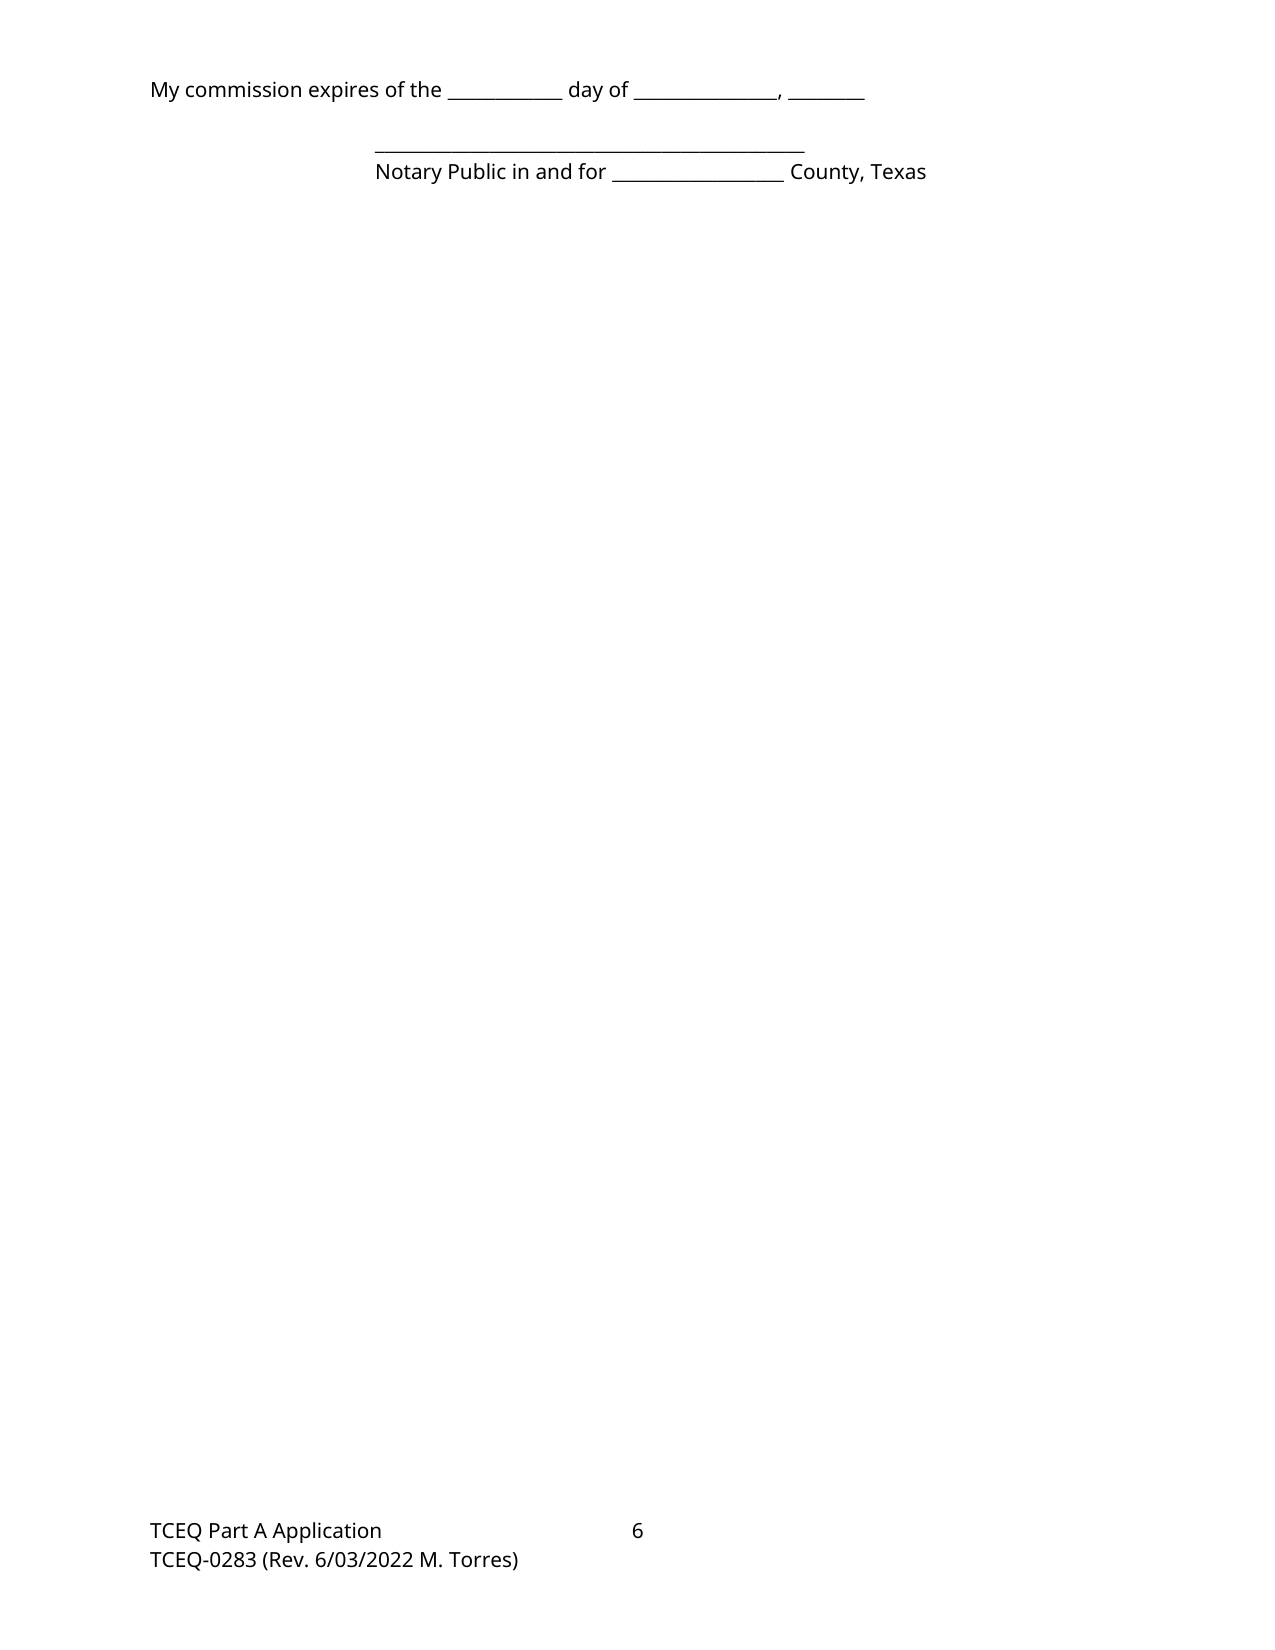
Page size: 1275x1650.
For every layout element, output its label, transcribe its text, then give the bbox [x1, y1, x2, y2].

text My commission expires of the ____________ day of _______________, ________ [150, 75, 1125, 103]
text Notary Public in and for __________________ County, Texas [150, 157, 1125, 185]
text _____________________________________________ [150, 128, 1125, 157]
